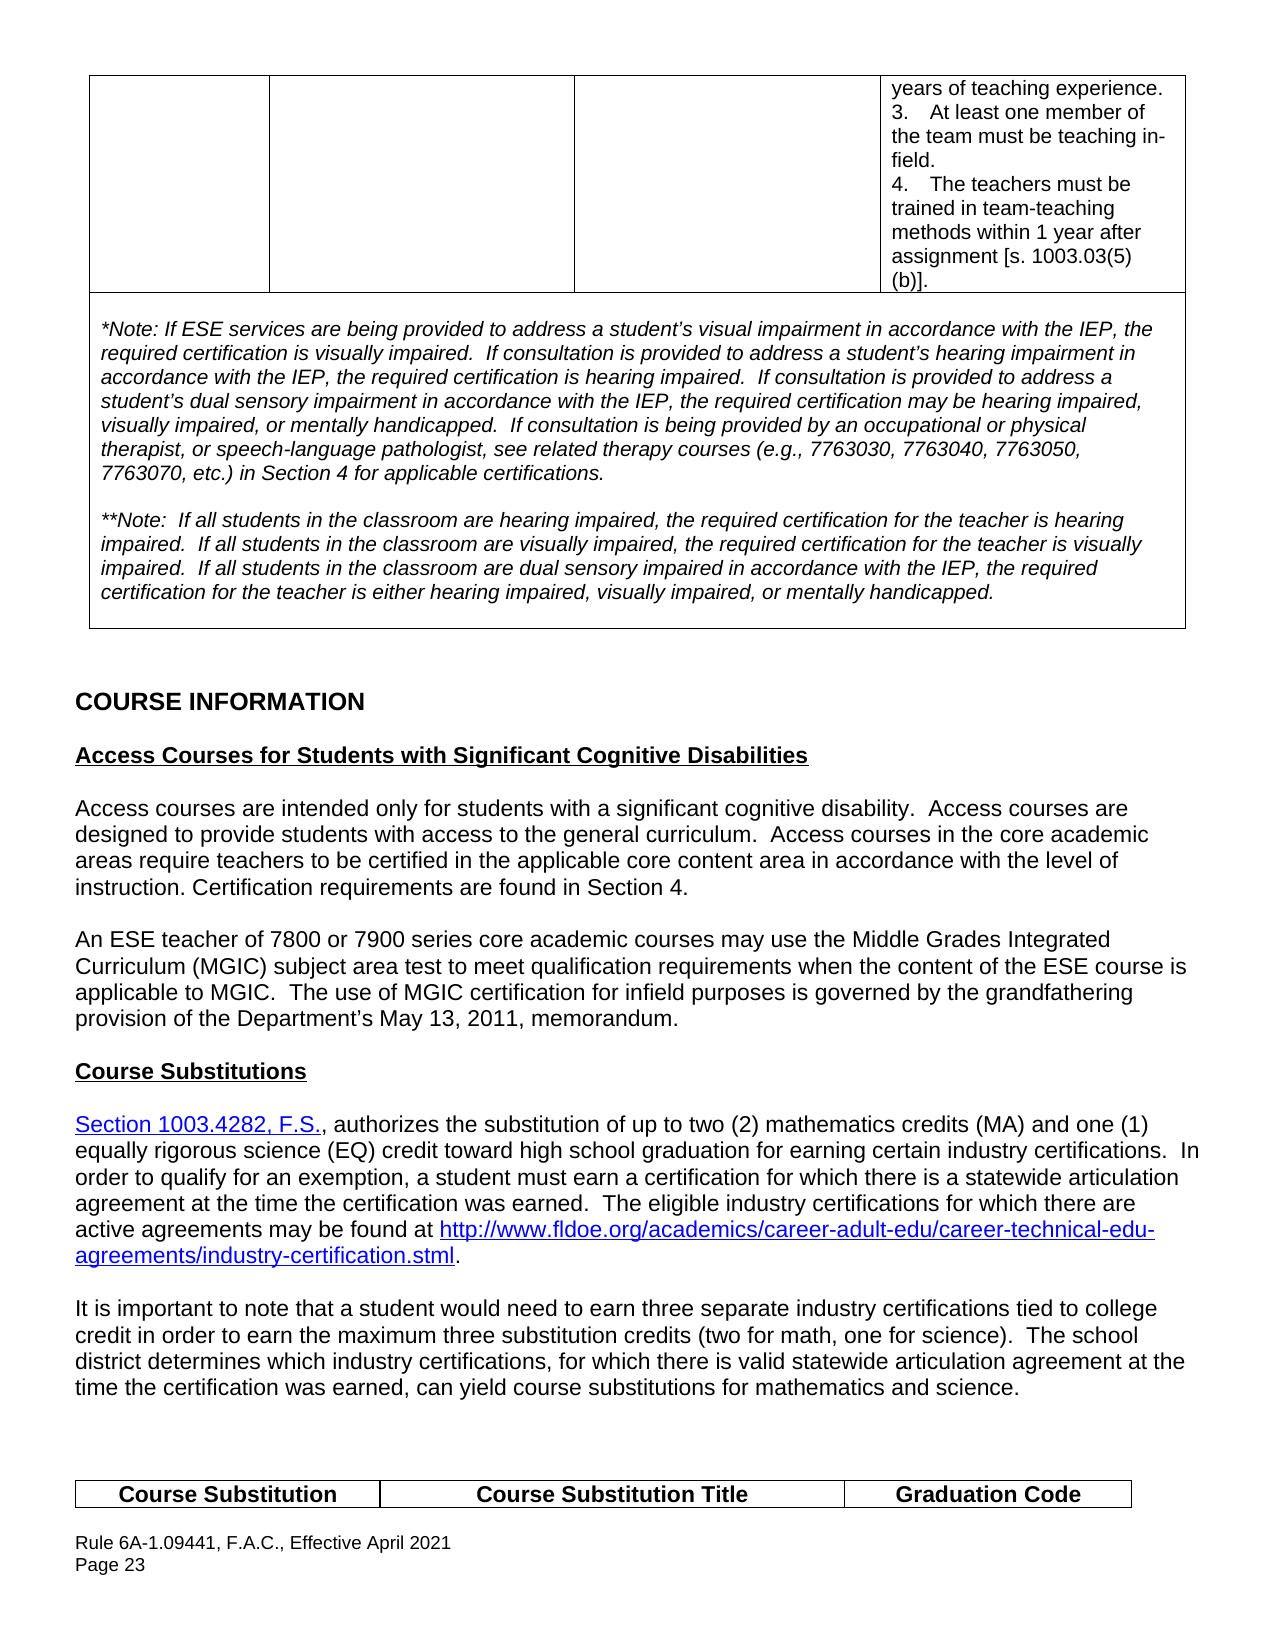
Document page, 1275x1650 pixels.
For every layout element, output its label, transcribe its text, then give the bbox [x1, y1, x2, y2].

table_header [381, 1481, 844, 1507]
text Course Substitutions [75, 1058, 1200, 1084]
text It is important to note that a student would need to earn three separate industry certifications tied to college credit in order to earn the maximum three substitution credits (two for math, one for science). The school district determines which industry certifications, for which there is valid statewide articulation agreement at the time the certification was earned, can yield course substitutions for mathematics and science. [75, 1295, 1200, 1401]
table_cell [90, 76, 269, 292]
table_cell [881, 76, 1185, 292]
text Access Courses for Students with Significant Cognitive Disabilities [75, 742, 1200, 768]
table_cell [270, 76, 574, 292]
text COURSE INFORMATION [75, 687, 1200, 715]
table_cell *Note: If ESE services are being provided to address a student’s visual impairment in accordance with the IEP, the required certification is visually impaired. If consultation is provided to address a student’s hearing impairment in accordance with the IEP, the required certification is hearing impaired. If consultation is provided to address a student’s dual sensory impairment in accordance with the IEP, the required certification may be hearing impaired, visually impaired, or mentally handicapped. If consultation is being provided by an occupational or physical therapist, or speech-language pathologist, see related therapy courses (e.g., 7763030, 7763040, 7763050, 7763070, etc.) in Section 4 for applicable certifications. **Note: If all students in the classroom are hearing impaired, the required certification for the teacher is hearing impaired. If all students in the classroom are visually impaired, the required certification for the teacher is visually impaired. If all students in the classroom are dual sensory impaired in accordance with the IEP, the required certification for the teacher is either hearing impaired, visually impaired, or mentally handicapped. [90, 293, 1185, 628]
text An ESE teacher of 7800 or 7900 series core academic courses may use the Middle Grades Integrated Curriculum (MGIC) subject area test to meet qualification requirements when the content of the ESE course is applicable to MGIC. The use of MGIC certification for infield purposes is governed by the grandfathering provision of the Department’s May 13, 2011, memorandum. [75, 926, 1200, 1032]
text Access courses are intended only for students with a significant cognitive disability. Access courses are designed to provide students with access to the general curriculum. Access courses in the core academic areas require teachers to be certified in the applicable core content area in accordance with the level of instruction. Certification requirements are found in Section 4. [75, 794, 1200, 900]
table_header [76, 1481, 379, 1507]
text Section 1003.4282, F.S., authorizes the substitution of up to two (2) mathematics credits (MA) and one (1) equally rigorous science (EQ) credit toward high school graduation for earning certain industry certifications. In order to qualify for an exemption, a student must earn a certification for which there is a statewide articulation agreement at the time the certification was earned. The eligible industry certifications for which there are active agreements may be found at http://www.fldoe.org/academics/career-adult-edu/career-technical-edu-agreements/industry-certification.stml. [75, 1111, 1200, 1269]
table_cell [575, 76, 880, 292]
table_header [845, 1481, 1131, 1507]
